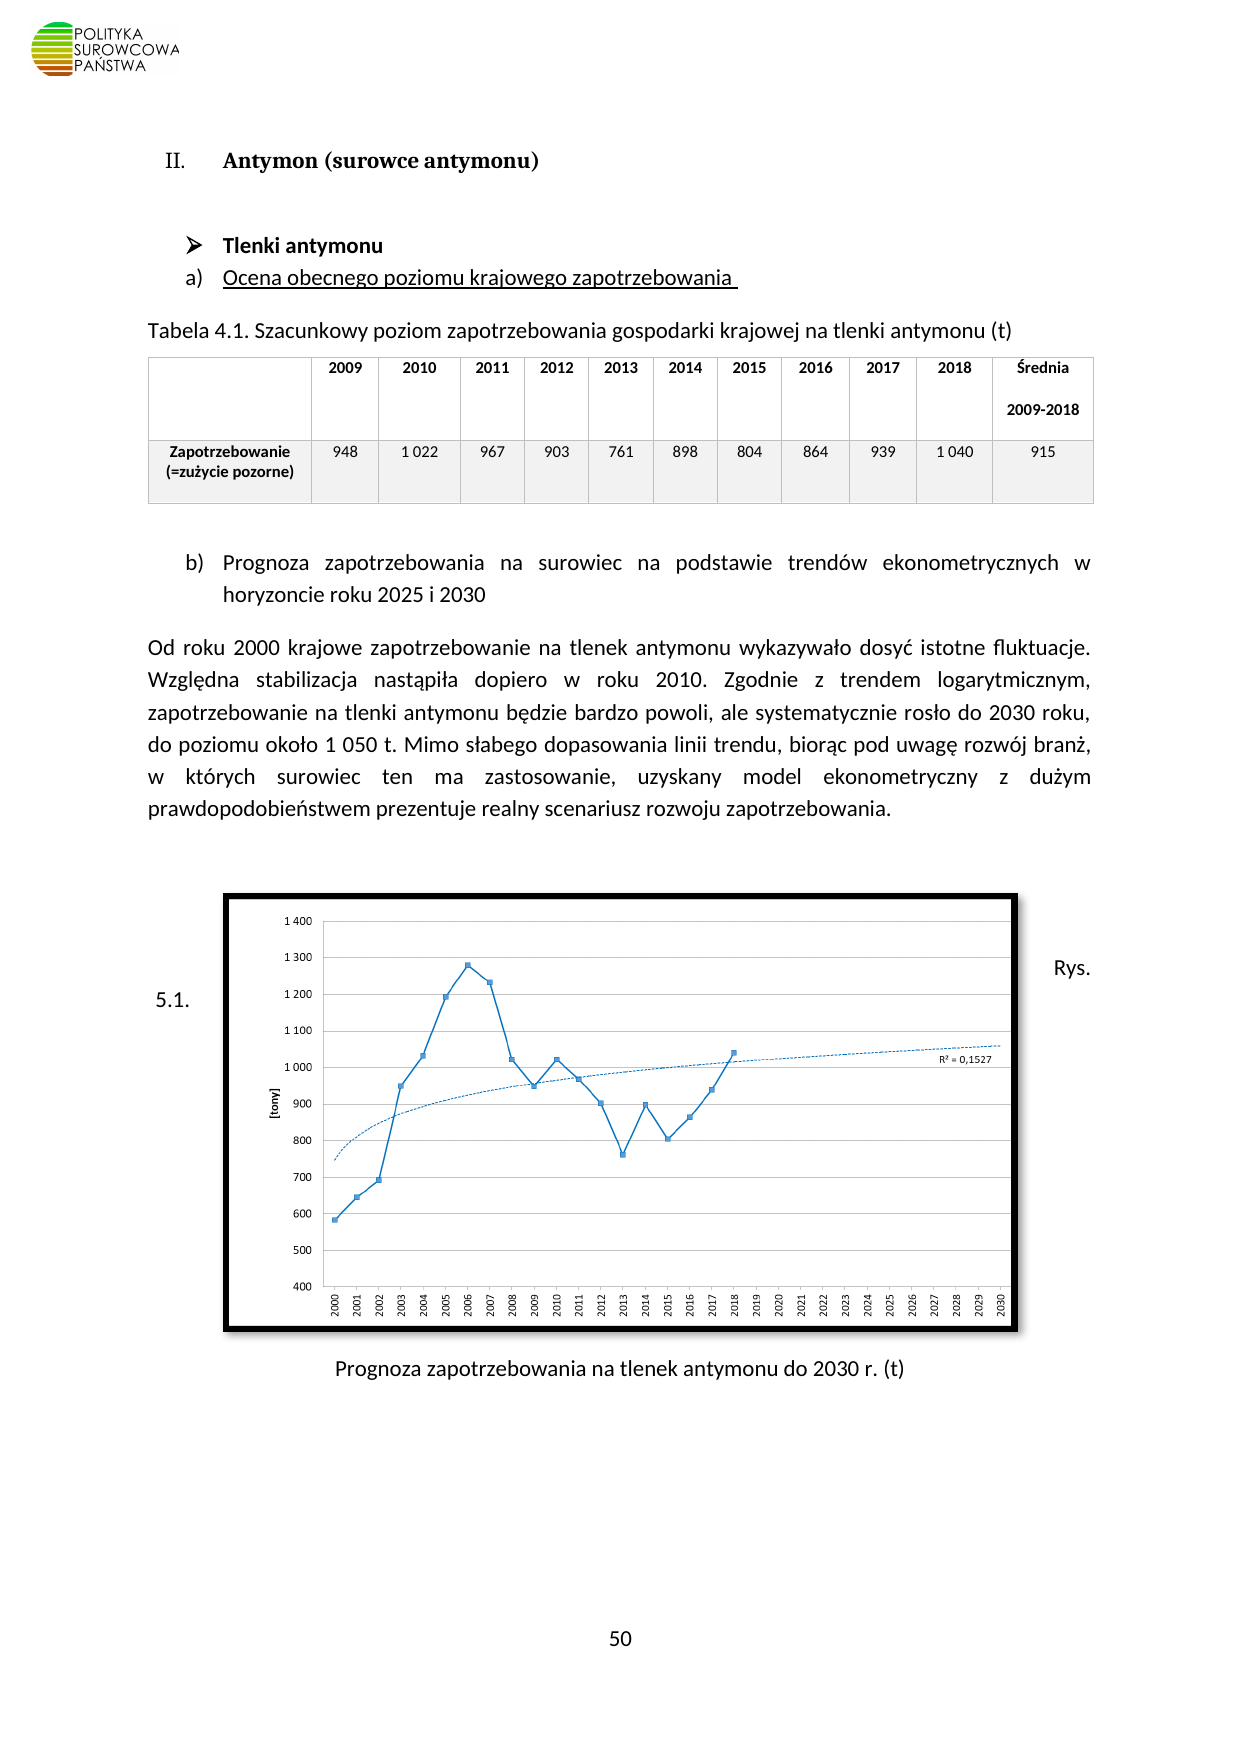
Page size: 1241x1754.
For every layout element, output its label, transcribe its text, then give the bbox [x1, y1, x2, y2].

picture [229, 899, 1011, 1326]
table_cell 939 [850, 441, 916, 502]
table_header 2009 [312, 358, 378, 440]
table_cell 898 [654, 441, 717, 502]
table_header 2017 [850, 358, 916, 440]
table_header Średnia 2009-2018 [993, 358, 1093, 440]
table_cell 1 022 [379, 441, 460, 502]
table_cell 864 [782, 441, 849, 502]
list Tlenki antymonu [185, 231, 1092, 259]
table_cell 804 [718, 441, 781, 502]
table_header 2010 [379, 358, 460, 440]
table_header 2016 [782, 358, 849, 440]
subtitle Antymon (surowce antymonu) [185, 148, 1092, 174]
list Prognoza zapotrzebowania na surowiec na podstawie trendów ekonometrycznych w horyzoncie roku 2025 i 2030 [185, 548, 1092, 608]
table_cell 761 [589, 441, 653, 502]
table_header [149, 358, 311, 440]
table_cell 967 [461, 441, 524, 502]
table_cell 948 [312, 441, 378, 502]
table_header 2012 [525, 358, 588, 440]
text Tabela 4.1. Szacunkowy poziom zapotrzebowania gospodarki krajowej na tlenki antymonu (t) [148, 316, 1092, 344]
table_cell 1 040 [917, 441, 992, 502]
table_cell 903 [525, 441, 588, 502]
text Od roku 2000 krajowe zapotrzebowanie na tlenek antymonu wykazywało dosyć istotne fluktuacje. Względna stabilizacja nastąpiła dopiero w roku 2010. Zgodnie z trendem logarytmicznym, zapotrzebowanie na tlenki antymonu będzie bardzo powoli, ale systematycznie rosło do 2030 roku, do poziomu około 1 050 t. Mimo słabego dopasowania linii trendu, biorąc pod uwagę rozwój branż, w których surowiec ten ma zastosowanie, uzyskany model ekonometryczny z dużym prawdopodobieństwem prezentuje realny scenariusz rozwoju zapotrzebowania. [148, 633, 1092, 822]
table_header 2013 [589, 358, 653, 440]
list Ocena obecnego poziomu krajowego zapotrzebowania [185, 263, 1092, 291]
table_cell Zapotrzebowanie (=zużycie pozorne) [149, 441, 311, 502]
table_header 2018 [917, 358, 992, 440]
table_header 2015 [718, 358, 781, 440]
picture [28, 22, 179, 76]
table_header 2014 [654, 358, 717, 440]
table_header 2011 [461, 358, 524, 440]
table_cell 915 [993, 441, 1093, 502]
